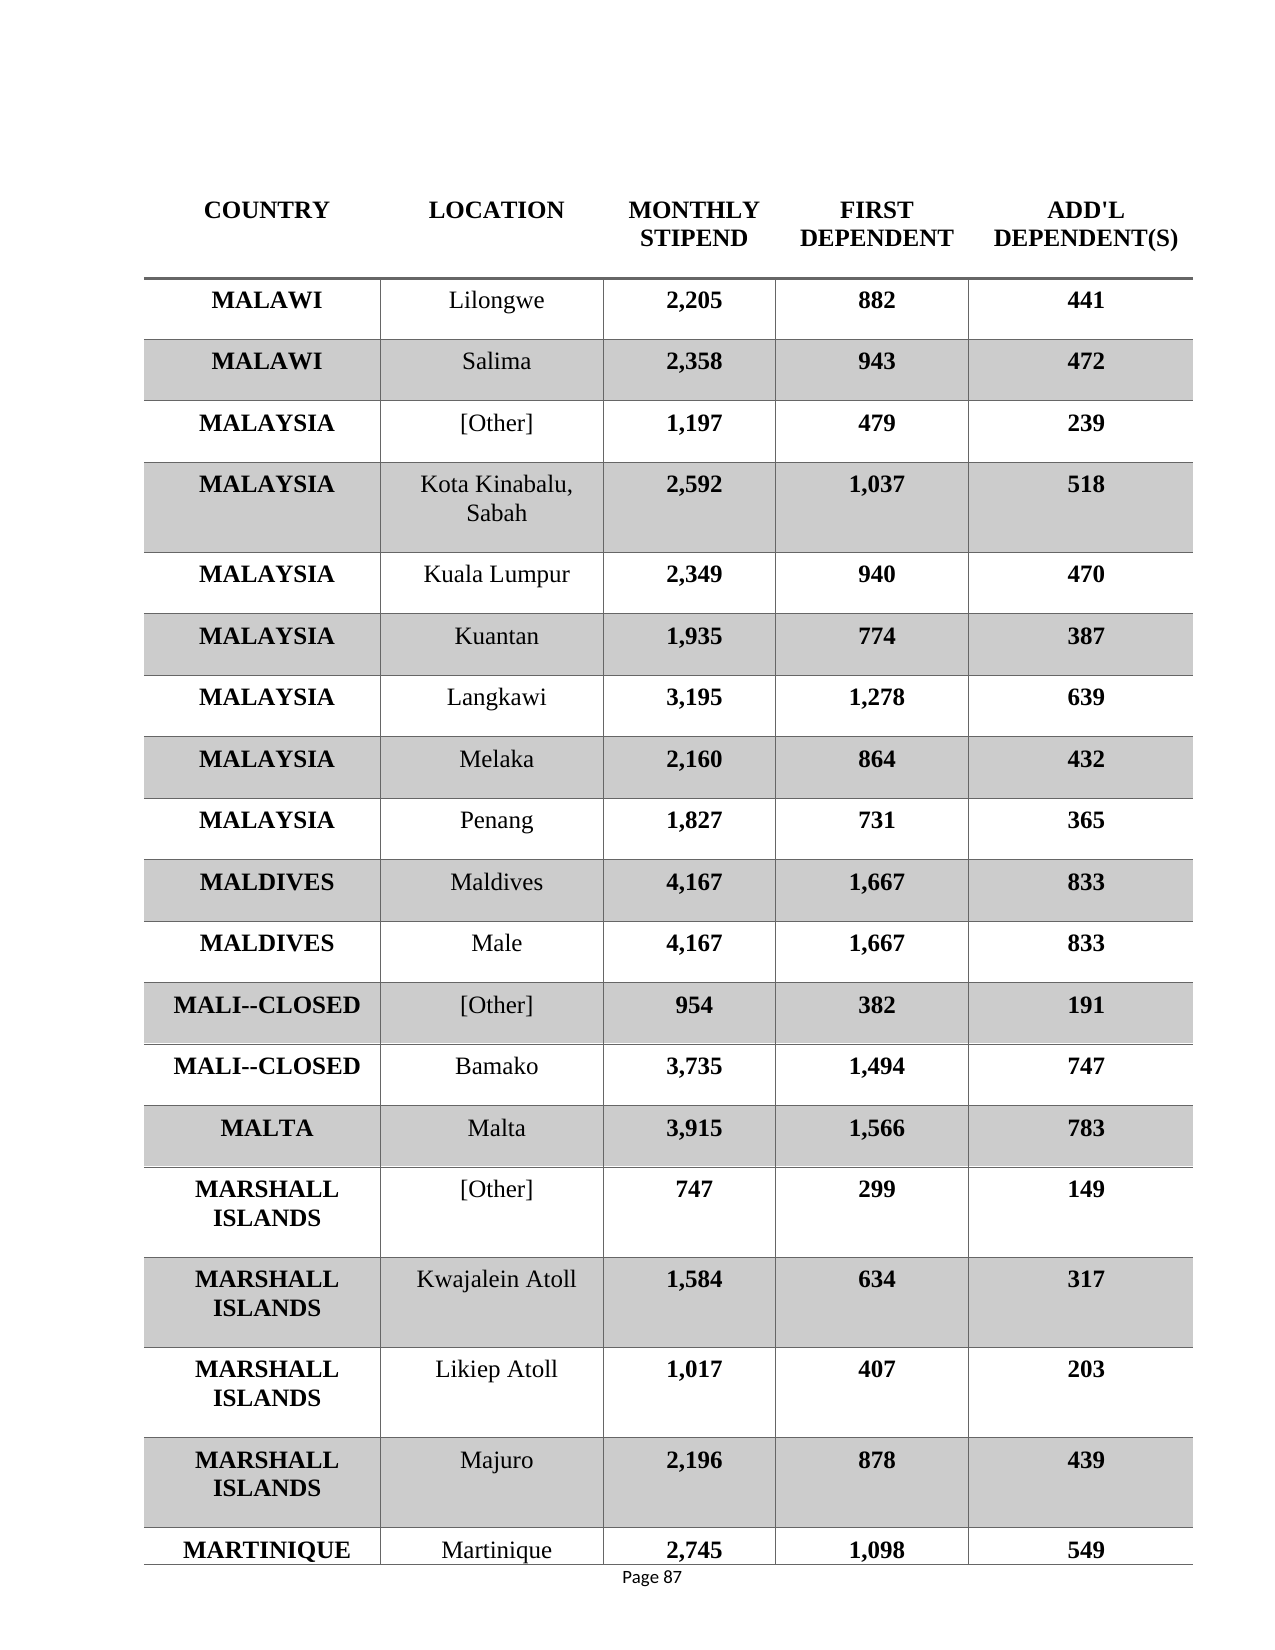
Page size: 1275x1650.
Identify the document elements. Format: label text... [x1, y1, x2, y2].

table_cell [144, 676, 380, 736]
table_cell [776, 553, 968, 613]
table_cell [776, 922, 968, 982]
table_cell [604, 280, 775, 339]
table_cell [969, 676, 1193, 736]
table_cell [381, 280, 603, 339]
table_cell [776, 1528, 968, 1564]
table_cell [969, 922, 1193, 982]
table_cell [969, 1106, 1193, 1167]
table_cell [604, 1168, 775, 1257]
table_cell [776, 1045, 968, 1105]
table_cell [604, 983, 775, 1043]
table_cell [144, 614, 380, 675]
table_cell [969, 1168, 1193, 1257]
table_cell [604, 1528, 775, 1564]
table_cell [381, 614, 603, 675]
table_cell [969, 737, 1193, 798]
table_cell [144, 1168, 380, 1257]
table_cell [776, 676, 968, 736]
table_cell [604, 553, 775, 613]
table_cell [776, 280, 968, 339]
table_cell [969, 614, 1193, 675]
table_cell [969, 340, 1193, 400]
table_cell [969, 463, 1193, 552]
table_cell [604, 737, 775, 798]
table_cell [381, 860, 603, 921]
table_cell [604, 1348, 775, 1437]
table_header LOCATION [380, 188, 603, 277]
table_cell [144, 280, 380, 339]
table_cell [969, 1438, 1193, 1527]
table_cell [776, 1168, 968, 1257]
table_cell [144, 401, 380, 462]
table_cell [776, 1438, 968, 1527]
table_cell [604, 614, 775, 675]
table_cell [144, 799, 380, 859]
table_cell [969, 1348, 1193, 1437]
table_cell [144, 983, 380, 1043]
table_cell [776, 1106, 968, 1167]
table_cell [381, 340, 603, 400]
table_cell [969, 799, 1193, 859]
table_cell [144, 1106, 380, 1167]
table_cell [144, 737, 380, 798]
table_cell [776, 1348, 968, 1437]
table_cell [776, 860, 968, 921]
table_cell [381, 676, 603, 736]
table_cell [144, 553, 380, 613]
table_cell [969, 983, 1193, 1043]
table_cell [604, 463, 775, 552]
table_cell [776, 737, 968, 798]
table_header MONTHLY STIPEND [603, 188, 775, 277]
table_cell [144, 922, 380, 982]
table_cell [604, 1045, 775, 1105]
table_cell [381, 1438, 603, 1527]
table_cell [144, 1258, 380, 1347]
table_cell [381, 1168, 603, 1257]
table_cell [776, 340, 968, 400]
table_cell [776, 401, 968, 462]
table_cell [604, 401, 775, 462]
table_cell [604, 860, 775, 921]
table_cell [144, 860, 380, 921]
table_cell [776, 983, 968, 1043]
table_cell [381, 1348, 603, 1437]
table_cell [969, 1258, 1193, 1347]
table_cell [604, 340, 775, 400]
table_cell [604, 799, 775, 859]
table_header ADD'L DEPENDENT(S) [968, 188, 1193, 277]
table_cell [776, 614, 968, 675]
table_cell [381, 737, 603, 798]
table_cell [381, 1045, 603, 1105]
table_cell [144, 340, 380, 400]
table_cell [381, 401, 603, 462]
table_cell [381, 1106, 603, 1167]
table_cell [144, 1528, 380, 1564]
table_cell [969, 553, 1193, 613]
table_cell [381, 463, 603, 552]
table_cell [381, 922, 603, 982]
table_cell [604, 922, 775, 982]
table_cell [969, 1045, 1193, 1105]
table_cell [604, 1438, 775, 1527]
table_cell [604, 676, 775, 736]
table_header FIRST DEPENDENT [775, 188, 968, 277]
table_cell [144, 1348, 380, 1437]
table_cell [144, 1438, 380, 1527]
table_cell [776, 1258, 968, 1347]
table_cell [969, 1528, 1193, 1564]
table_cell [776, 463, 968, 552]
table_header COUNTRY [144, 188, 380, 277]
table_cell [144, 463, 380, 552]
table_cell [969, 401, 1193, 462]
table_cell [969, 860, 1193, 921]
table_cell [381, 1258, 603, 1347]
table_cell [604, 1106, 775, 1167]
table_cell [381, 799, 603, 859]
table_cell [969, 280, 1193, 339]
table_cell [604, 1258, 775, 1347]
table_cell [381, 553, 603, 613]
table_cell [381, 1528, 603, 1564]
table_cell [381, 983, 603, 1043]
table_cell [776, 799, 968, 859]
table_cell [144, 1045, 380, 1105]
